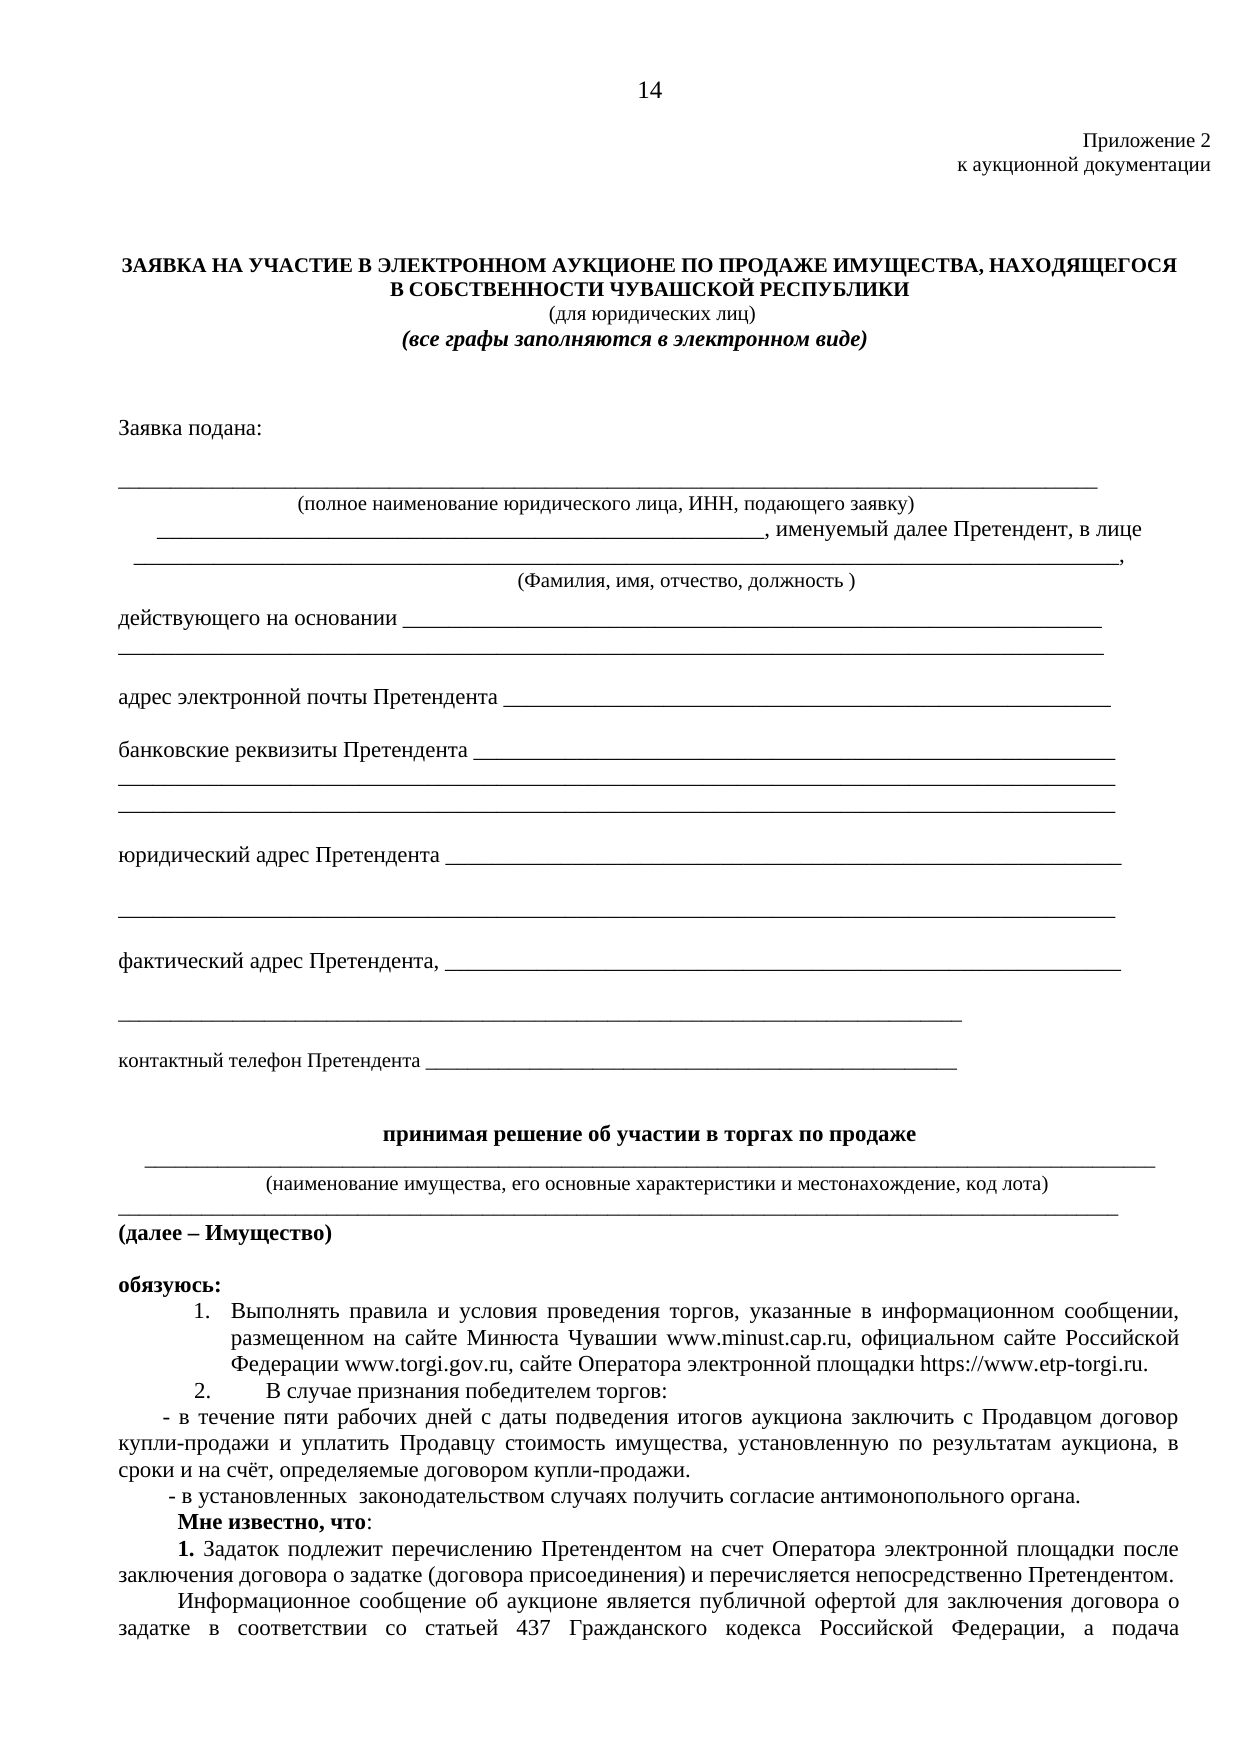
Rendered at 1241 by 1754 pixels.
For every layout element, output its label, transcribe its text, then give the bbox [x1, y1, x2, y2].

text - в течение пяти рабочих дней с даты подведения итогов аукциона заключить с Продавцом договор купли-продажи и уплатить Продавцу стоимость имущества, установленную по результатам аукциона, в сроки и на счёт, определяемые договором купли-продажи. [118, 1403, 1181, 1482]
text Заявка подана: [118, 414, 1181, 441]
list В случае признания победителем торгов: [118, 1377, 1181, 1403]
text _______________________________________________________________________________________ [118, 762, 1181, 789]
text (наименование имущества, его основные характеристики и местонахождение, код лота) [118, 1170, 1181, 1194]
text Приложение 2 [59, 128, 1211, 152]
text (все графы заполняются в электронном виде) [88, 325, 1181, 351]
text принимая решение об участии в торгах по продаже _________________________________________________________________________________________________ [118, 1120, 1181, 1170]
text обязуюсь: [118, 1271, 1181, 1298]
text ______________________________________________________________________________________________ [118, 467, 1181, 491]
text _________________________________________________________________________________ [118, 1000, 1181, 1024]
text ________________________________________________________________________________________________ [118, 1194, 1181, 1218]
text _____________________________________________________, именуемый далее Претендент, в лице ______________________________________________________________________________________, (Фамилия, имя, отчество, должность ) [118, 515, 1181, 592]
text _______________________________________________________________________________________ [118, 789, 1181, 815]
text (для юридических лиц) [118, 301, 1181, 325]
text юридический адрес Претендента ___________________________________________________________ [118, 842, 1181, 868]
text 1. Задаток подлежит перечислению Претендентом на счет Оператора электронной площадки после заключения договора о задатке (договора присоединения) и перечисляется непосредственно Претендентом. [118, 1535, 1181, 1587]
text Мне известно, что: [118, 1508, 1181, 1535]
text (далее – Имущество) [118, 1218, 1181, 1245]
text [118, 1587, 1181, 1640]
text - в установленных законодательством случаях получить согласие антимонопольного органа. [118, 1482, 1181, 1508]
text адрес электронной почты Претендента _____________________________________________________ [118, 683, 1181, 710]
text ______________________________________________________________________________________ [118, 631, 1181, 657]
text к аукционной документации [59, 152, 1211, 176]
text ЗАЯВКА НА УЧАСТИЕ В ЭЛЕКТРОННОМ АУКЦИОНЕ ПО ПРОДАЖЕ ИМУЩЕСТВА, НАХОДЯЩЕГОСЯ В СОБСТВЕННОСТИ ЧУВАШСКОЙ РЕСПУБЛИКИ [118, 253, 1181, 301]
text (полное наименование юридического лица, ИНН, подающего заявку) [118, 491, 1181, 515]
text фактический адрес Претендента, ___________________________________________________________ [118, 947, 1181, 973]
text действующего на основании _____________________________________________________________ [118, 604, 1181, 631]
text банковские реквизиты Претендента ________________________________________________________ [118, 736, 1181, 762]
list Выполнять правила и условия проведения торгов, указанные в информационном сообщении, размещенном на сайте Минюста Чувашии www.minust.cap.ru, официальном сайте Российской Федерации www.torgi.gov.ru, сайте Оператора электронной площадки https://www.etp-torgi.ru. [193, 1298, 1181, 1377]
text _______________________________________________________________________________________ [118, 894, 1181, 921]
text контактный телефон Претендента ___________________________________________________ [118, 1048, 1181, 1072]
